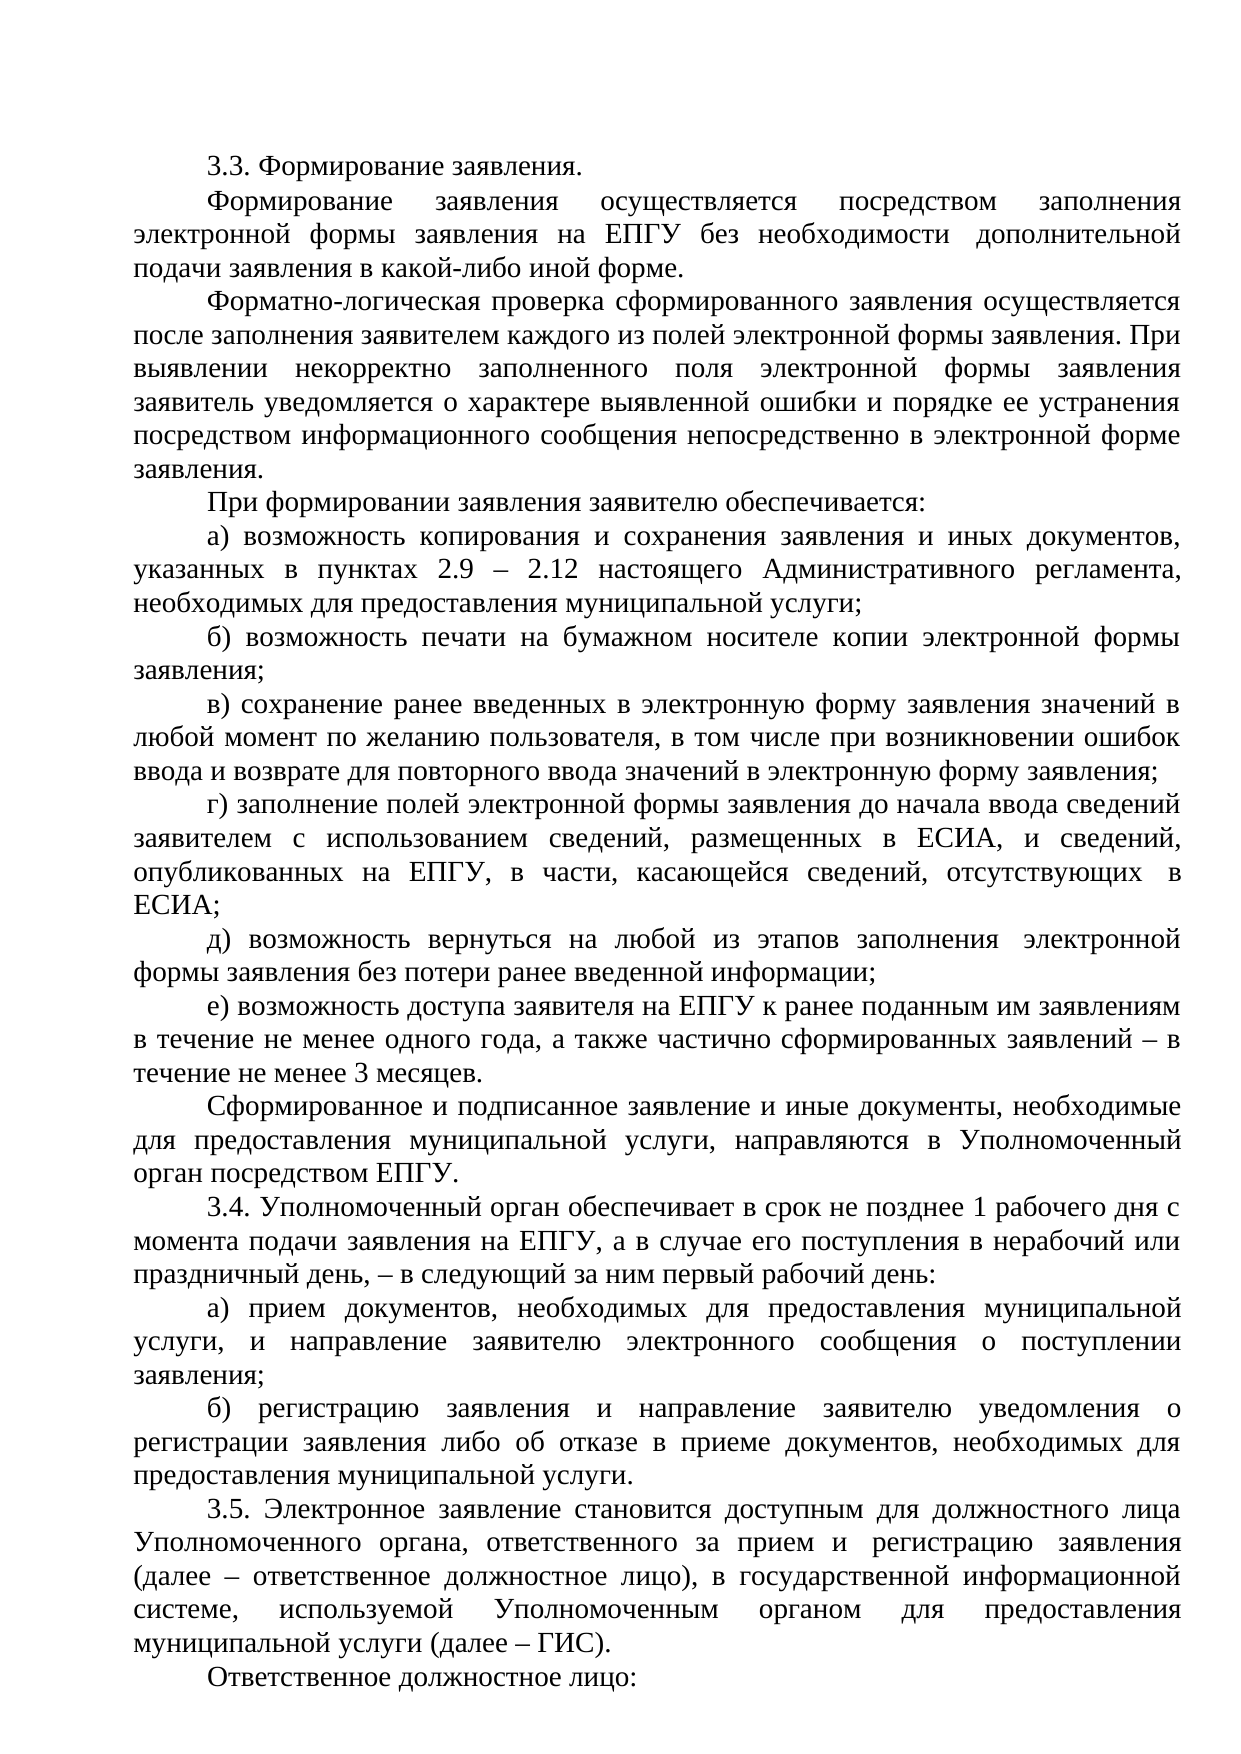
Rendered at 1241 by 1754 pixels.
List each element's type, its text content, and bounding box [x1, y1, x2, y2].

text При формировании заявления заявителю обеспечивается: [207, 484, 1223, 518]
text Формирование заявления осуществляется посредством заполнения электронной формы заявления на ЕПГУ без необходимости дополнительной подачи заявления в какой-либо иной форме. [133, 183, 1181, 283]
list Электронное заявление становится доступным для должностного лица Уполномоченного органа, ответственного за прием и регистрацию заявления (далее – ответственное должностное лицо), в государственной информационной системе, используемой Уполномоченным органом для предоставления муниципальной услуги (далее – ГИС). [133, 1491, 1182, 1659]
text б) возможность печати на бумажном носителе копии электронной формы заявления; [133, 619, 1181, 686]
text в) сохранение ранее введенных в электронную форму заявления значений в любой момент по желанию пользователя, в том числе при возникновении ошибок ввода и возврате для повторного ввода значений в электронную форму заявления; [133, 686, 1181, 786]
text Ответственное должностное лицо: [207, 1659, 1223, 1692]
text Сформированное и подписанное заявление и иные документы, необходимые для предоставления муниципальной услуги, направляются в Уполномоченный орган посредством ЕПГУ. [133, 1088, 1182, 1189]
list Формирование заявления. [207, 149, 1223, 183]
text д) возможность вернуться на любой из этапов заполнения электронной формы заявления без потери ранее введенной информации; [133, 921, 1181, 988]
text а) возможность копирования и сохранения заявления и иных документов, указанных в пунктах 2.9 – 2.12 настоящего Административного регламента, необходимых для предоставления муниципальной услуги; [133, 518, 1182, 619]
text г) заполнение полей электронной формы заявления до начала ввода сведений заявителем с использованием сведений, размещенных в ЕСИА, и сведений, опубликованных на ЕПГУ, в части, касающейся сведений, отсутствующих в ЕСИА; [133, 787, 1182, 921]
text а) прием документов, необходимых для предоставления муниципальной услуги, и направление заявителю электронного сообщения о поступлении заявления; [133, 1290, 1182, 1390]
text е) возможность доступа заявителя на ЕПГУ к ранее поданным им заявлениям в течение не менее одного года, а также частично сформированных заявлений – в течение не менее 3 месяцев. [133, 988, 1182, 1088]
text Форматно-логическая проверка сформированного заявления осуществляется после заполнения заявителем каждого из полей электронной формы заявления. При выявлении некорректно заполненного поля электронной формы заявления заявитель уведомляется о характере выявленной ошибки и порядке ее устранения посредством информационного сообщения непосредственно в электронной форме заявления. [133, 283, 1181, 484]
text б) регистрацию заявления и направление заявителю уведомления о регистрации заявления либо об отказе в приеме документов, необходимых для предоставления муниципальной услуги. [133, 1390, 1181, 1491]
list Уполномоченный орган обеспечивает в срок не позднее 1 рабочего дня с момента подачи заявления на ЕПГУ, а в случае его поступления в нерабочий или праздничный день, – в следующий за ним первый рабочий день: [133, 1189, 1181, 1290]
